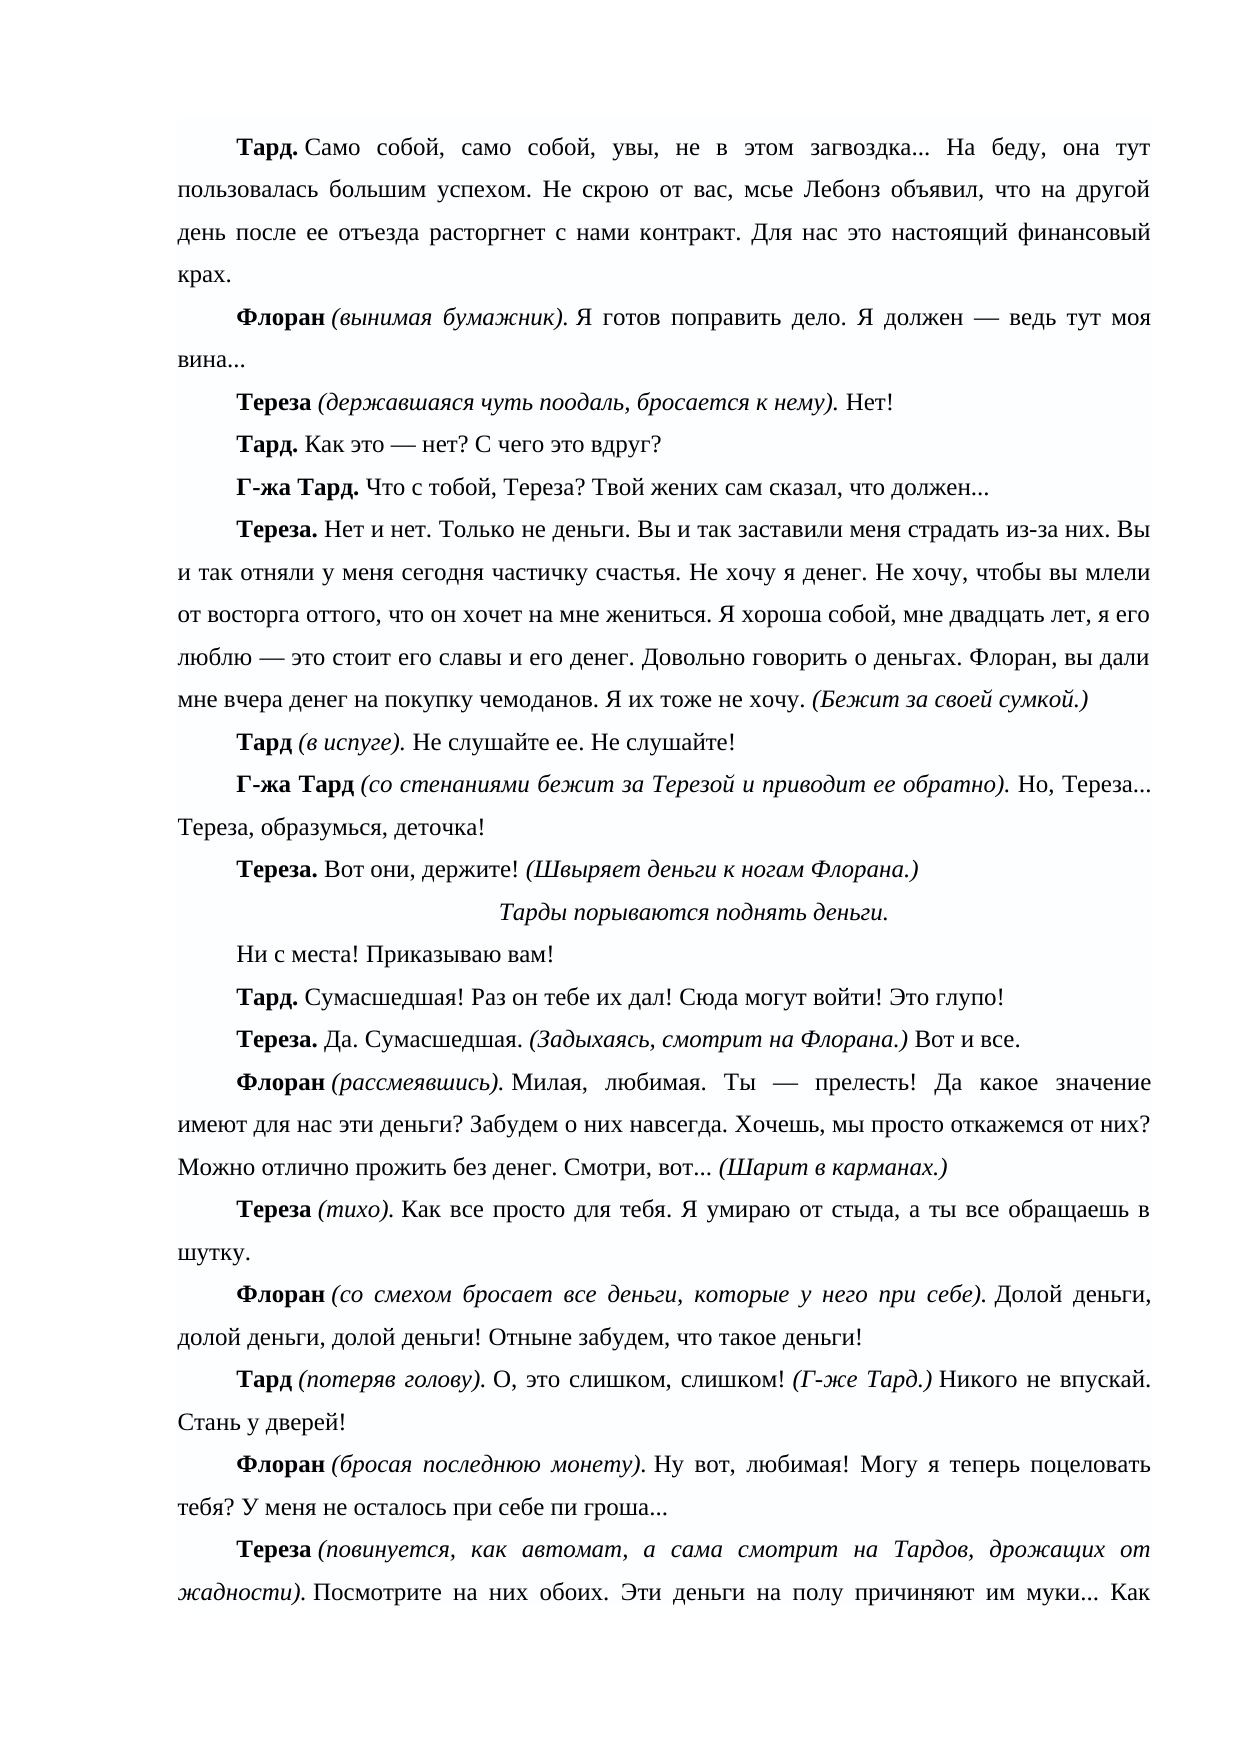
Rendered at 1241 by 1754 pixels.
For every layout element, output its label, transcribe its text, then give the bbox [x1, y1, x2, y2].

text Флоран (вынимая бумажник). Я готов поправить дело. Я должен — ведь тут моя вина... [177, 288, 1152, 373]
text Флоран (бросая последнюю монету). Ну вот, любимая! Могу я теперь поцеловать тебя? У меня не осталось при себе пи гроша... [177, 1436, 1152, 1521]
text Ни с места! Приказываю вам! [177, 926, 1152, 968]
text Тереза (державшаяся чуть поодаль, бросается к нему). Нет! [177, 373, 1152, 416]
text Г-жа Тард. Что с тобой, Тереза? Твой жених сам сказал, что должен... [177, 458, 1152, 501]
text Тард. Само собой, само собой, увы, не в этом загвоздка... На беду, она тут пользовалась большим успехом. Не скрою от вас, мсье Лебонз объявил, что на другой день после ее отъезда расторгнет с нами контракт. Для нас это настоящий финансовый крах. [177, 118, 1152, 288]
text Тард (потеряв голову). О, это слишком, слишком! (Г-же Тард.) Никого не впускай. Стань у дверей! [177, 1351, 1152, 1436]
text Тереза (тихо). Как все просто для тебя. Я умираю от стыда, а ты все обращаешь в шутку. [177, 1181, 1152, 1266]
text Флоран (со смехом бросает все деньги, которые у него при себе). Долой деньги, долой деньги, долой деньги! Отныне забудем, что такое деньги! [177, 1266, 1152, 1351]
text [177, 1521, 1152, 1606]
text Тард (в испуге). Не слушайте ее. Не слушайте! [177, 713, 1152, 756]
text Тереза. Да. Сумасшедшая. (Задыхаясь, смотрит на Флорана.) Вот и все. [177, 1011, 1152, 1053]
text Тарды порываются поднять деньги. [177, 883, 1152, 926]
text Тереза. Нет и нет. Только не деньги. Вы и так заставили меня страдать из-за них. Вы и так отняли у меня сегодня частичку счастья. Не хочу я денег. Не хочу, чтобы вы млели от восторга оттого, что он хочет на мне жениться. Я хороша собой, мне двадцать лет, я его люблю — это стоит его славы и его денег. Довольно говорить о деньгах. Флоран, вы дали мне вчера денег на покупку чемоданов. Я их тоже не хочу. (Бежит за своей сумкой.) [177, 501, 1152, 713]
text Г-жа Тард (со стенаниями бежит за Терезой и приводит ее обратно). Но, Тереза... Тереза, образумься, деточка! [177, 756, 1152, 841]
text Тард. Как это — нет? С чего это вдруг? [177, 416, 1152, 458]
text Тард. Сумасшедшая! Раз он тебе их дал! Сюда могут войти! Это глупо! [177, 968, 1152, 1011]
text Тереза. Вот они, держите! (Швыряет деньги к ногам Флорана.) [177, 841, 1152, 883]
text Флоран (рассмеявшись). Милая, любимая. Ты — прелесть! Да какое значение имеют для нас эти деньги? Забудем о них навсегда. Хочешь, мы просто откажемся от них? Можно отлично прожить без денег. Смотри, вот... (Шарит в карманах.) [177, 1053, 1152, 1181]
